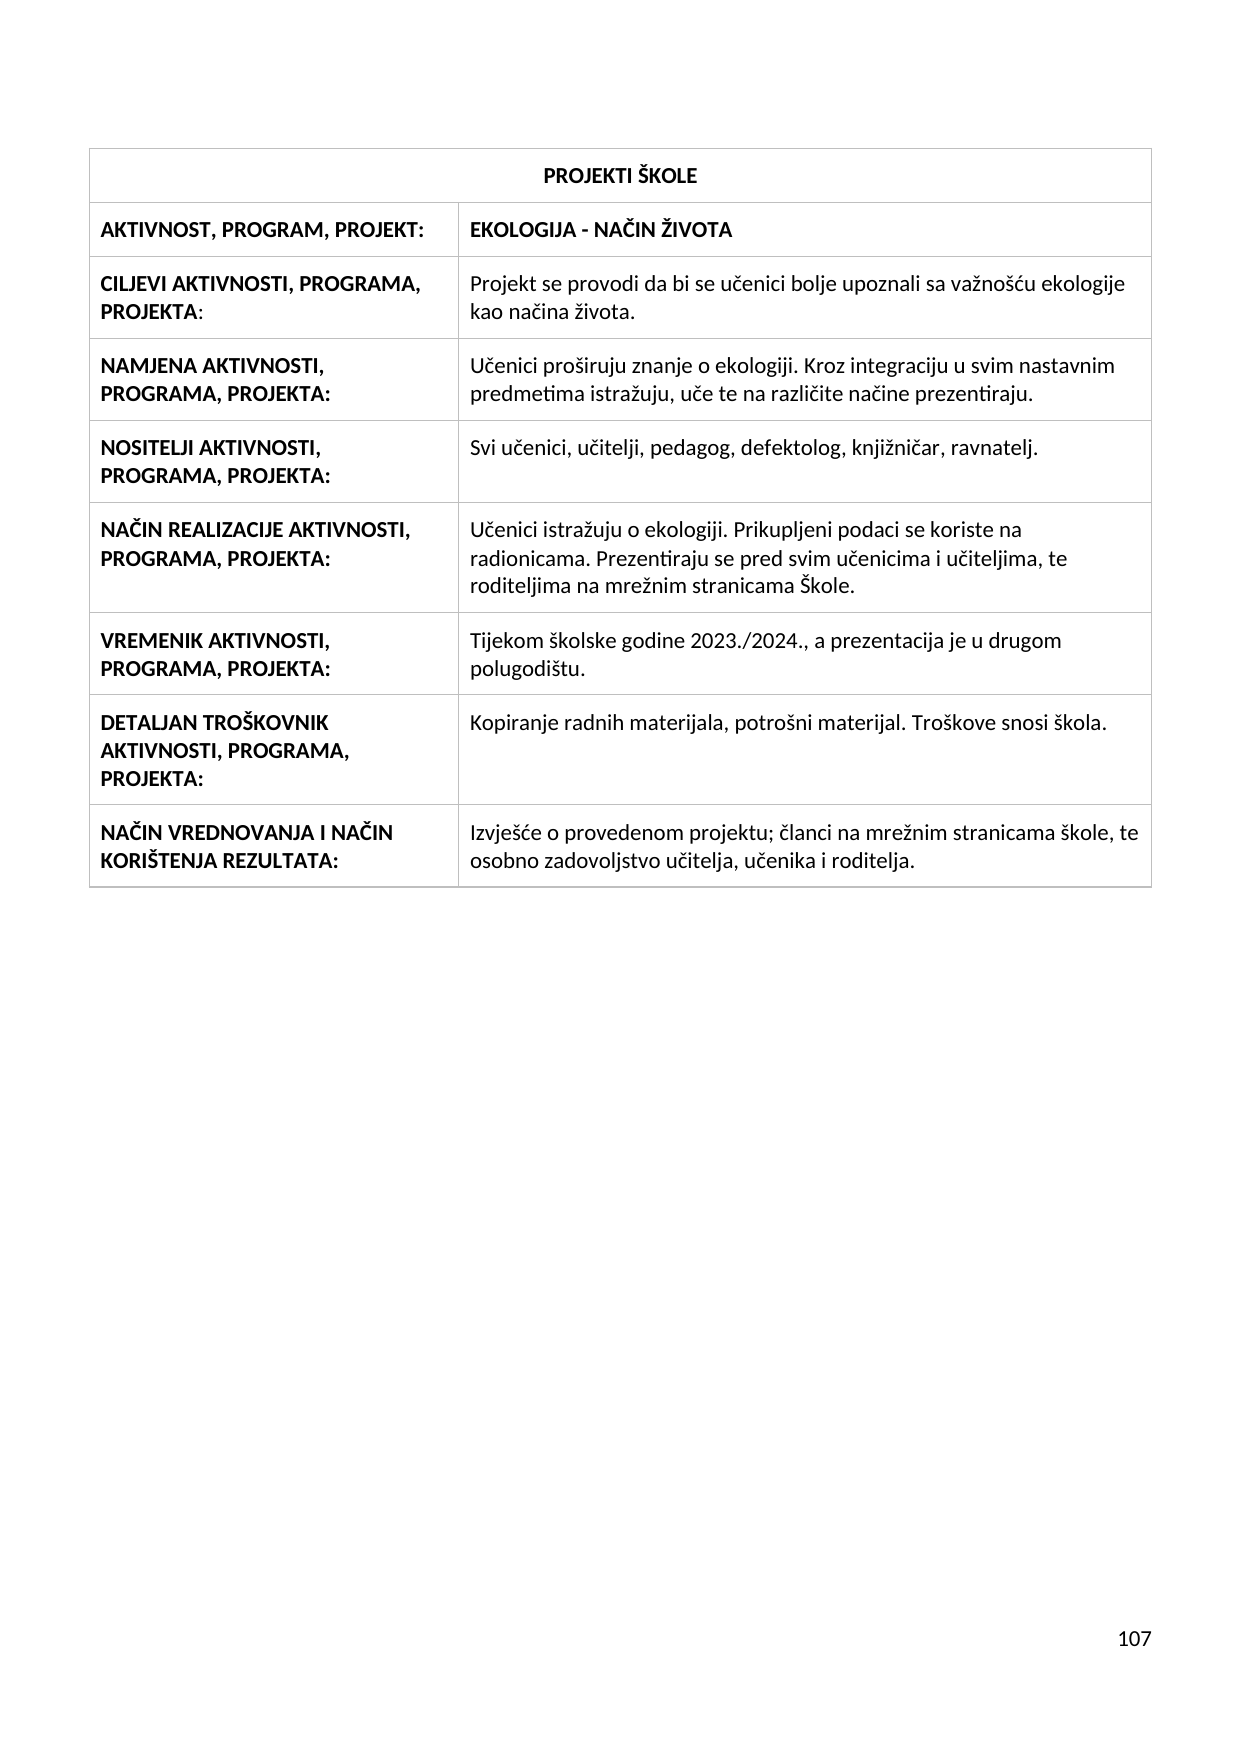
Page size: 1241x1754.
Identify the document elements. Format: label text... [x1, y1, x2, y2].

table_cell Učenici istražuju o ekologiji. Prikupljeni podaci se koriste na radionicama. Prezentiraju se pred svim učenicima i učiteljima, te roditeljima na mrežnim stranicama Škole. [459, 503, 1151, 612]
table_cell Projekt se provodi da bi se učenici bolje upoznali sa važnošću ekologije kao načina života. [459, 257, 1151, 338]
table_cell Tijekom školske godine 2023./2024., a prezentacija je u drugom polugodištu. [459, 613, 1151, 694]
table_cell NAČIN VREDNOVANJA I NAČIN KORIŠTENJA REZULTATA: [90, 805, 458, 886]
table_cell CILJEVI AKTIVNOSTI, PROGRAMA, PROJEKTA: [90, 257, 458, 338]
table_cell NOSITELJI AKTIVNOSTI, PROGRAMA, PROJEKTA: [90, 421, 458, 502]
table_cell EKOLOGIJA - NAČIN ŽIVOTA [459, 203, 1151, 256]
table_cell AKTIVNOST, PROGRAM, PROJEKT: [90, 203, 458, 256]
table_cell Kopiranje radnih materijala, potrošni materijal. Troškove snosi škola. [459, 695, 1151, 804]
table_cell Svi učenici, učitelji, pedagog, defektolog, knjižničar, ravnatelj. [459, 421, 1151, 502]
table_cell VREMENIK AKTIVNOSTI, PROGRAMA, PROJEKTA: [90, 613, 458, 694]
table_header PROJEKTI ŠKOLE [90, 149, 1151, 202]
table_cell DETALJAN TROŠKOVNIK AKTIVNOSTI, PROGRAMA, PROJEKTA: [90, 695, 458, 804]
table_cell NAČIN REALIZACIJE AKTIVNOSTI, PROGRAMA, PROJEKTA: [90, 503, 458, 612]
table_cell NAMJENA AKTIVNOSTI, PROGRAMA, PROJEKTA: [90, 339, 458, 420]
table_cell Učenici proširuju znanje o ekologiji. Kroz integraciju u svim nastavnim predmetima istražuju, uče te na različite načine prezentiraju. [459, 339, 1151, 420]
table_cell Izvješće o provedenom projektu; članci na mrežnim stranicama škole, te osobno zadovoljstvo učitelja, učenika i roditelja. [459, 805, 1151, 886]
